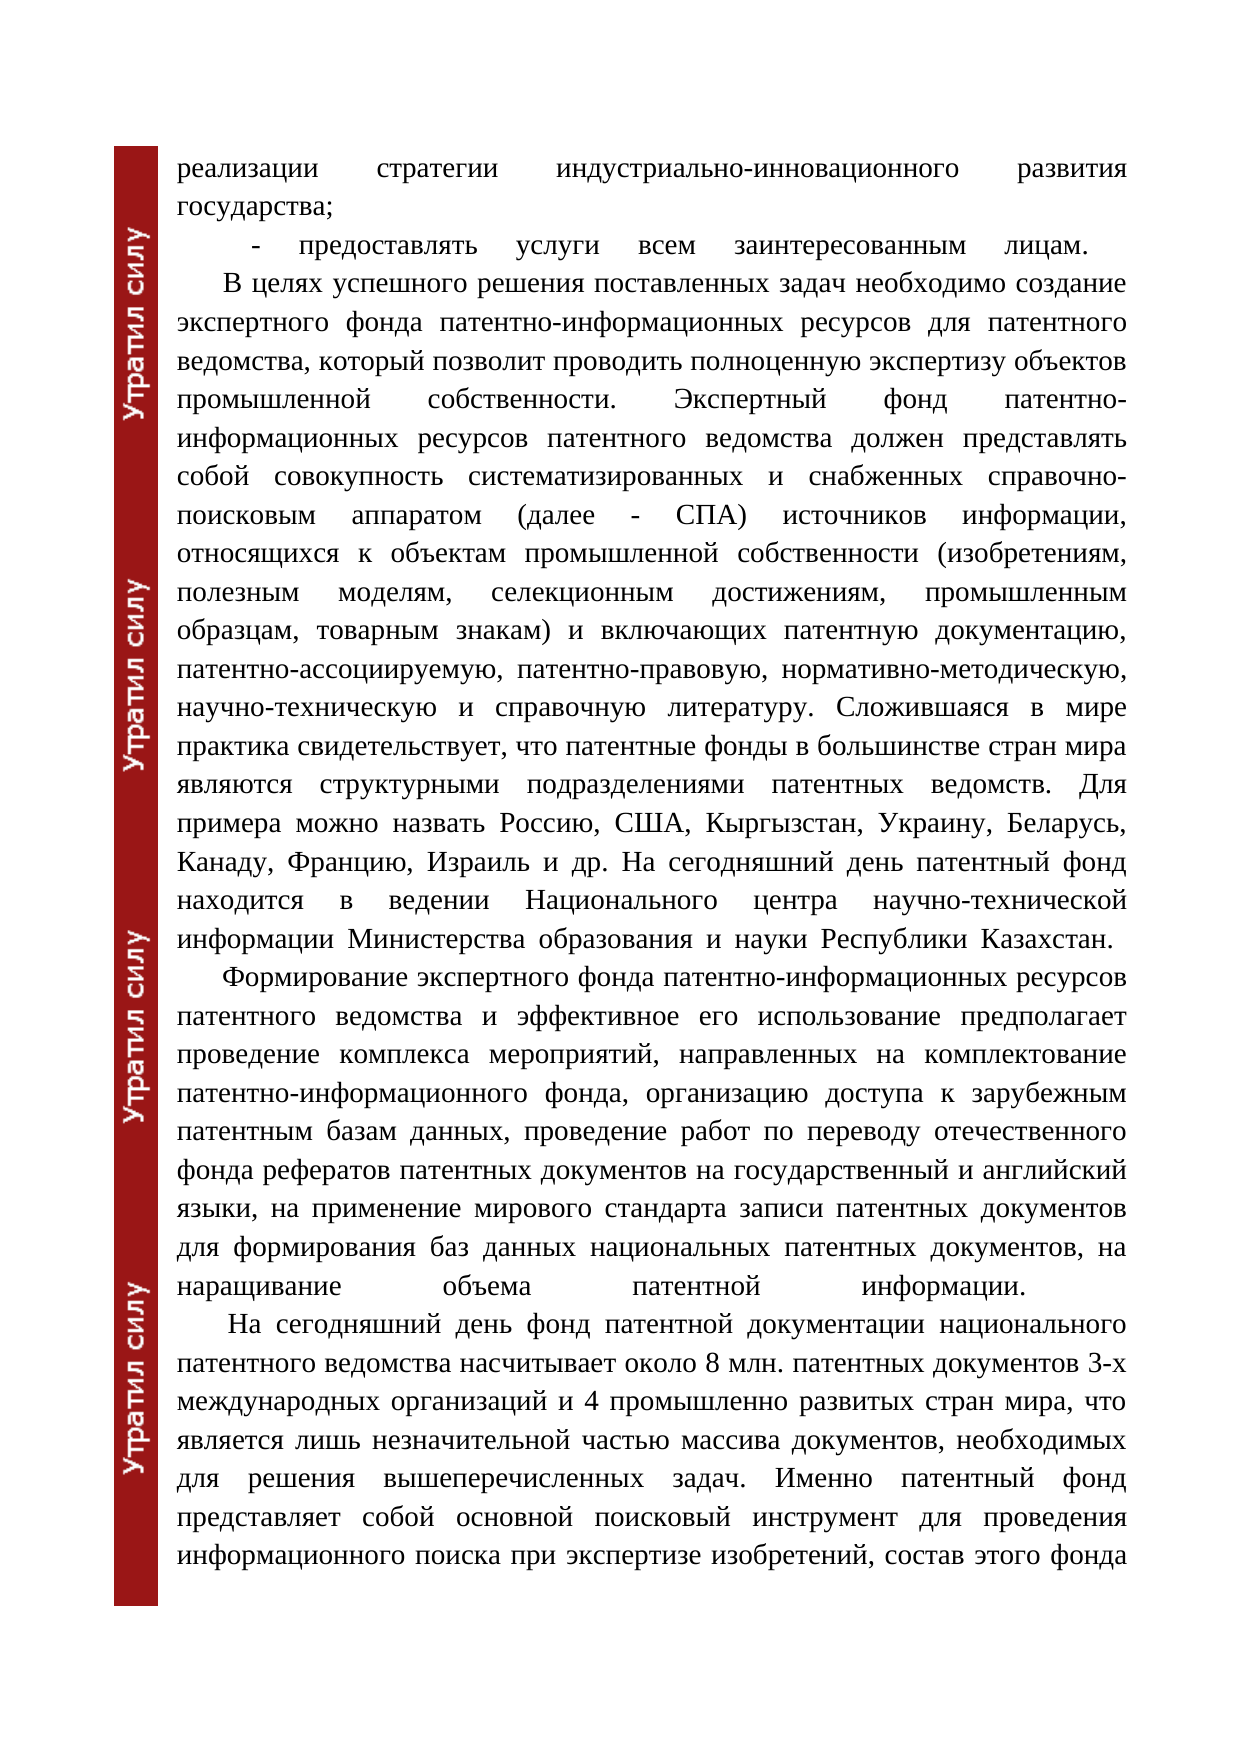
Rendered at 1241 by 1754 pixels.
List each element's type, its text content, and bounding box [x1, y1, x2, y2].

picture [114, 1571, 158, 1606]
picture [114, 146, 158, 150]
